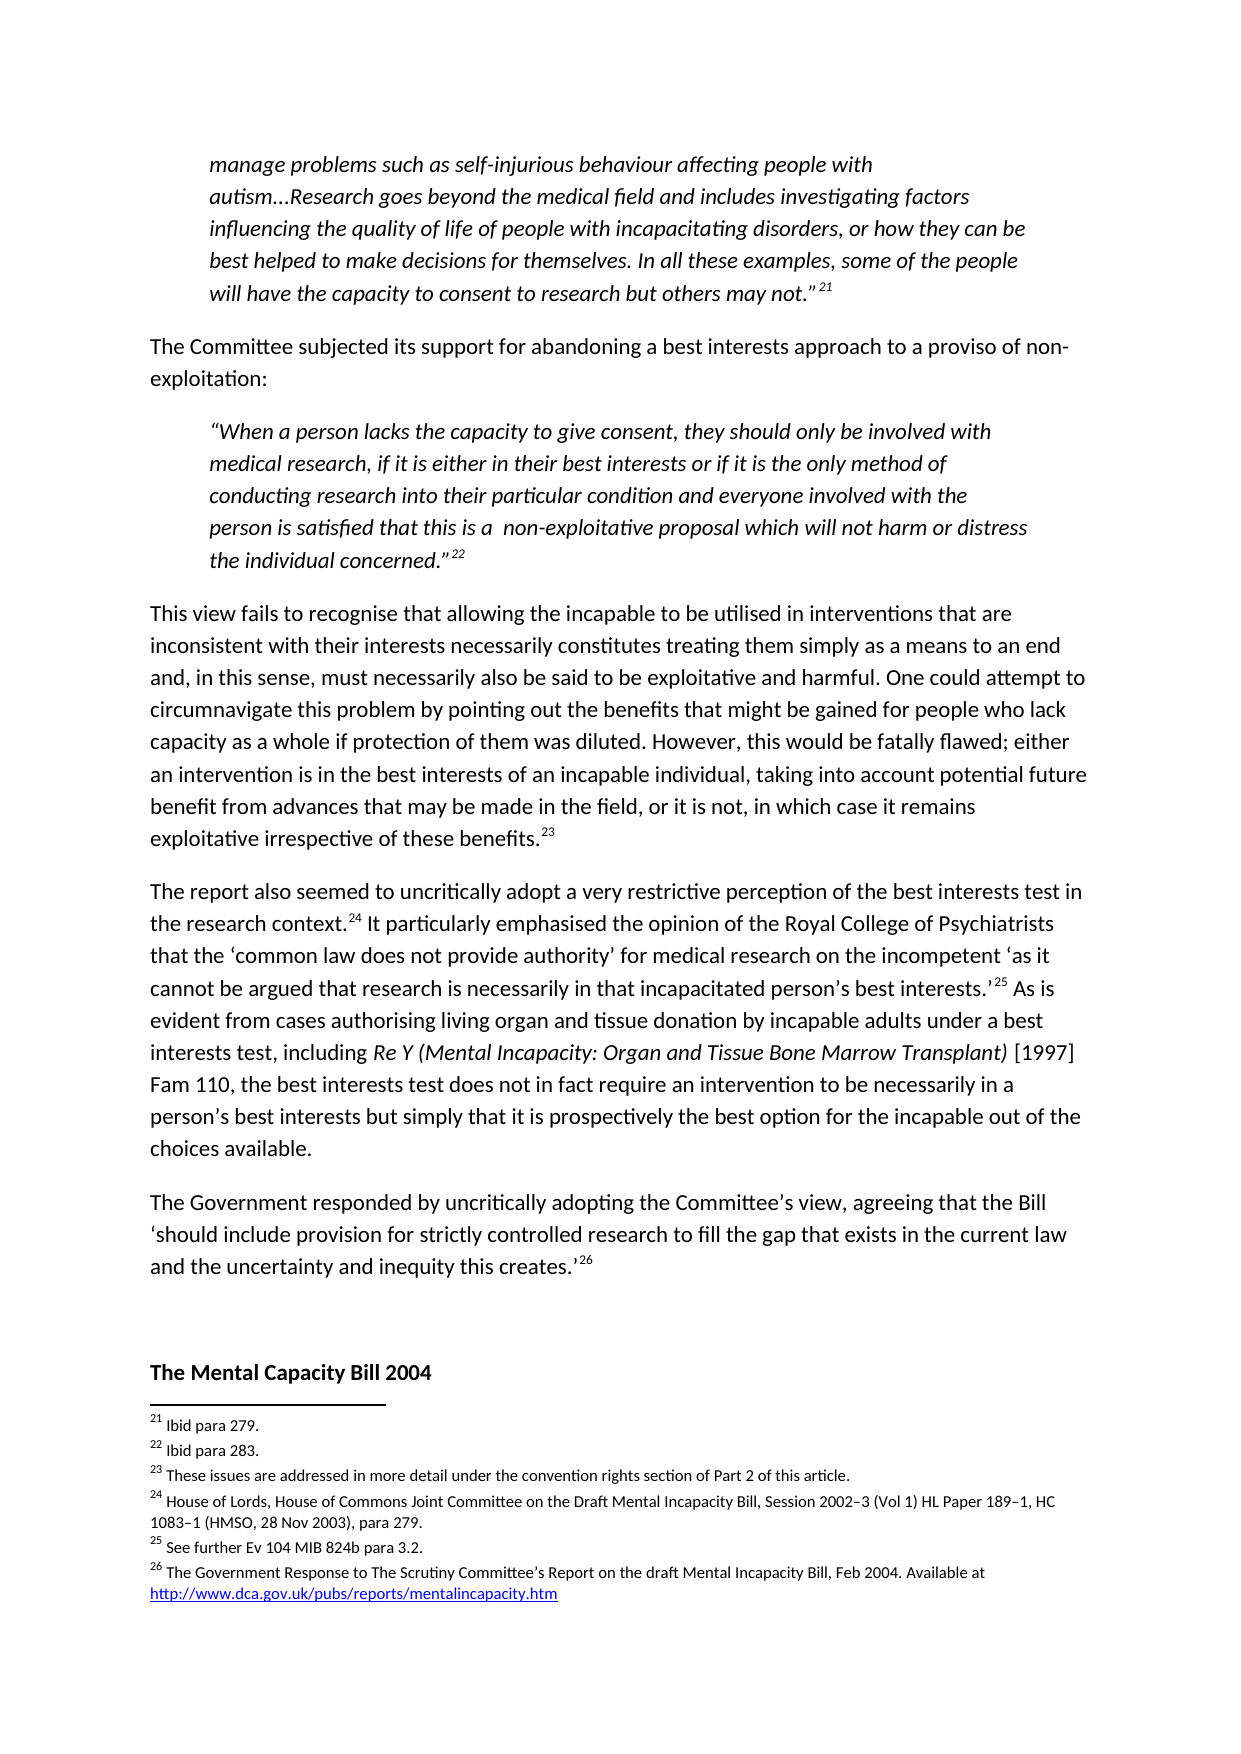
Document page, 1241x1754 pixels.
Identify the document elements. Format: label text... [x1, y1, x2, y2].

text The Government responded by uncritically adopting the Committee’s view, agreeing that the Bill ‘should include provision for strictly controlled research to fill the gap that exists in the current law and the uncertainty and inequity this creates.’ [150, 1188, 1090, 1280]
text The report also seemed to uncritically adopt a very restrictive perception of the best interests test in the research context. It particularly emphasised the opinion of the Royal College of Psychiatrists that the ‘common law does not provide authority’ for medical research on the incompetent ‘as it cannot be argued that research is necessarily in that incapacitated person’s best interests.’ As is evident from cases authorising living organ and tissue donation by incapable adults under a best interests test, including Re Y (Mental Incapacity: Organ and Tissue Bone Marrow Transplant) [1997] Fam 110, the best interests test does not in fact require an intervention to be necessarily in a person’s best interests but simply that it is prospectively the best option for the incapable out of the choices available. [150, 877, 1090, 1163]
text This view fails to recognise that allowing the incapable to be utilised in interventions that are inconsistent with their interests necessarily constitutes treating them simply as a means to an end and, in this sense, must necessarily also be said to be exploitative and harmful. One could attempt to circumnavigate this problem by pointing out the benefits that might be gained for people who lack capacity as a whole if protection of them was diluted. However, this would be fatally flawed; either an intervention is in the best interests of an incapable individual, taking into account potential future benefit from advances that may be made in the field, or it is not, in which case it remains exploitative irrespective of these benefits. [150, 599, 1090, 852]
text The Committee subjected its support for abandoning a best interests approach to a proviso of non-exploitation: [150, 332, 1090, 392]
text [209, 150, 1036, 307]
text The Mental Capacity Bill 2004 [150, 1358, 1090, 1386]
text “When a person lacks the capacity to give consent, they should only be involved with medical research, if it is either in their best interests or if it is the only method of conducting research into their particular condition and everyone involved with the person is satisfied that this is a non-exploitative proposal which will not harm or distress the individual concerned.” [209, 417, 1036, 574]
